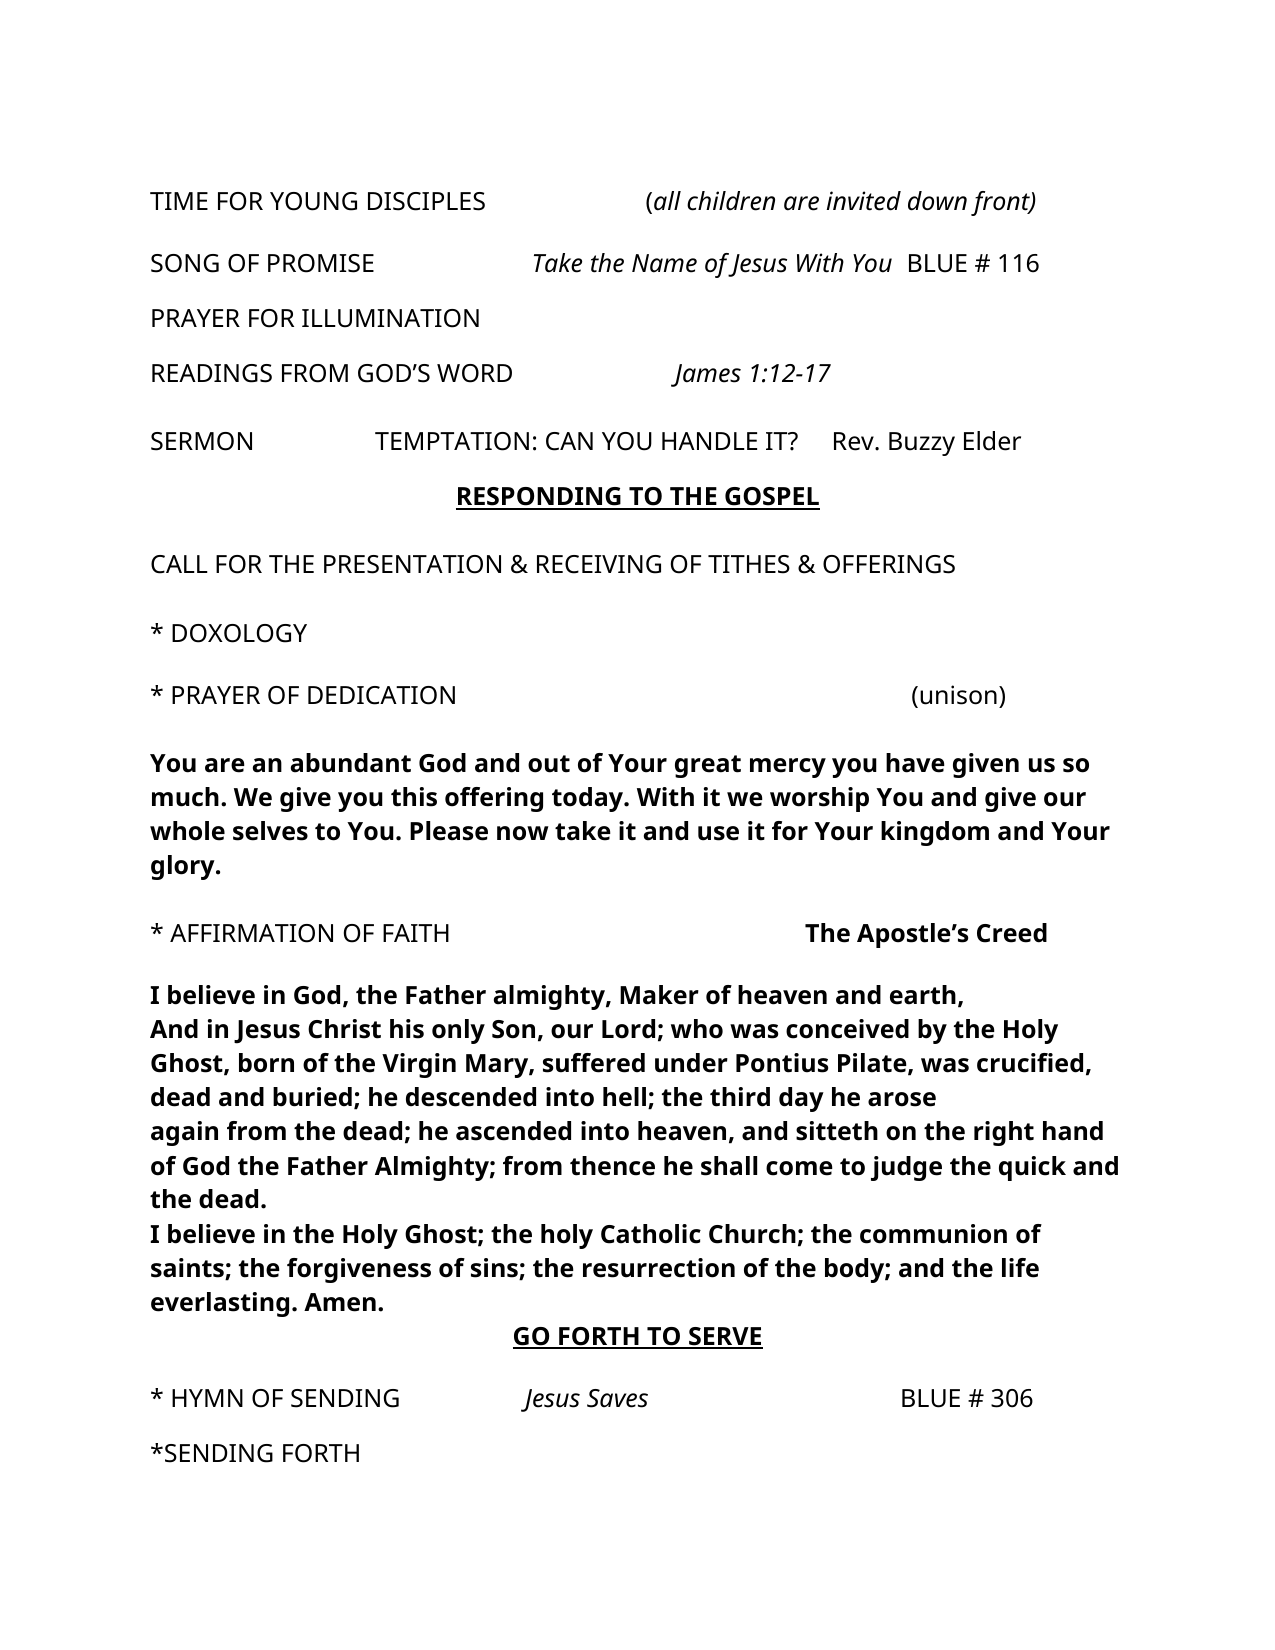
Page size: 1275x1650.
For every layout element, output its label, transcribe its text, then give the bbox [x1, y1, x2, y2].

text CALL FOR THE PRESENTATION & RECEIVING OF TITHES & OFFERINGS [150, 547, 1125, 581]
text PRAYER FOR ILLUMINATION [150, 301, 1125, 335]
text You are an abundant God and out of Your great mercy you have given us so much. We give you this offering today. With it we worship You and give our whole selves to You. Please now take it and use it for Your kingdom and Your glory. [150, 745, 1125, 882]
text READINGS FROM GOD’S WORD James 1:12-17 [150, 356, 1125, 390]
text * DOXOLOGY [150, 615, 1125, 649]
text SERMON TEMPTATION: CAN YOU HANDLE IT? Rev. Buzzy Elder [150, 424, 1125, 458]
text And in Jesus Christ his only Son, our Lord; who was conceived by the Holy Ghost, born of the Virgin Mary, suffered under Pontius Pilate, was crucified, dead and buried; he descended into hell; the third day he arose [150, 1012, 1125, 1114]
text SONG OF PROMISE Take the Name of Jesus With You BLUE # 116 [150, 246, 1125, 280]
text * AFFIRMATION OF FAITH The Apostle’s Creed [150, 916, 1125, 950]
text TIME FOR YOUNG DISCIPLES (all children are invited down front) [150, 184, 1125, 246]
text I believe in God, the Father almighty, Maker of heaven and earth, [150, 978, 1125, 1012]
text RESPONDING TO THE GOSPEL [150, 479, 1125, 513]
text * HYMN OF SENDING Jesus Saves BLUE # 306 [150, 1381, 1125, 1414]
text * PRAYER OF DEDICATION (unison) [150, 677, 1125, 711]
text I believe in the Holy Ghost; the holy Catholic Church; the communion of saints; the forgiveness of sins; the resurrection of the body; and the life everlasting. Amen. [150, 1216, 1125, 1318]
text again from the dead; he ascended into heaven, and sitteth on the right hand of God the Father Almighty; from thence he shall come to judge the quick and the dead. [150, 1114, 1125, 1216]
text GO FORTH TO SERVE [150, 1318, 1125, 1352]
text *SENDING FORTH [150, 1435, 1125, 1469]
